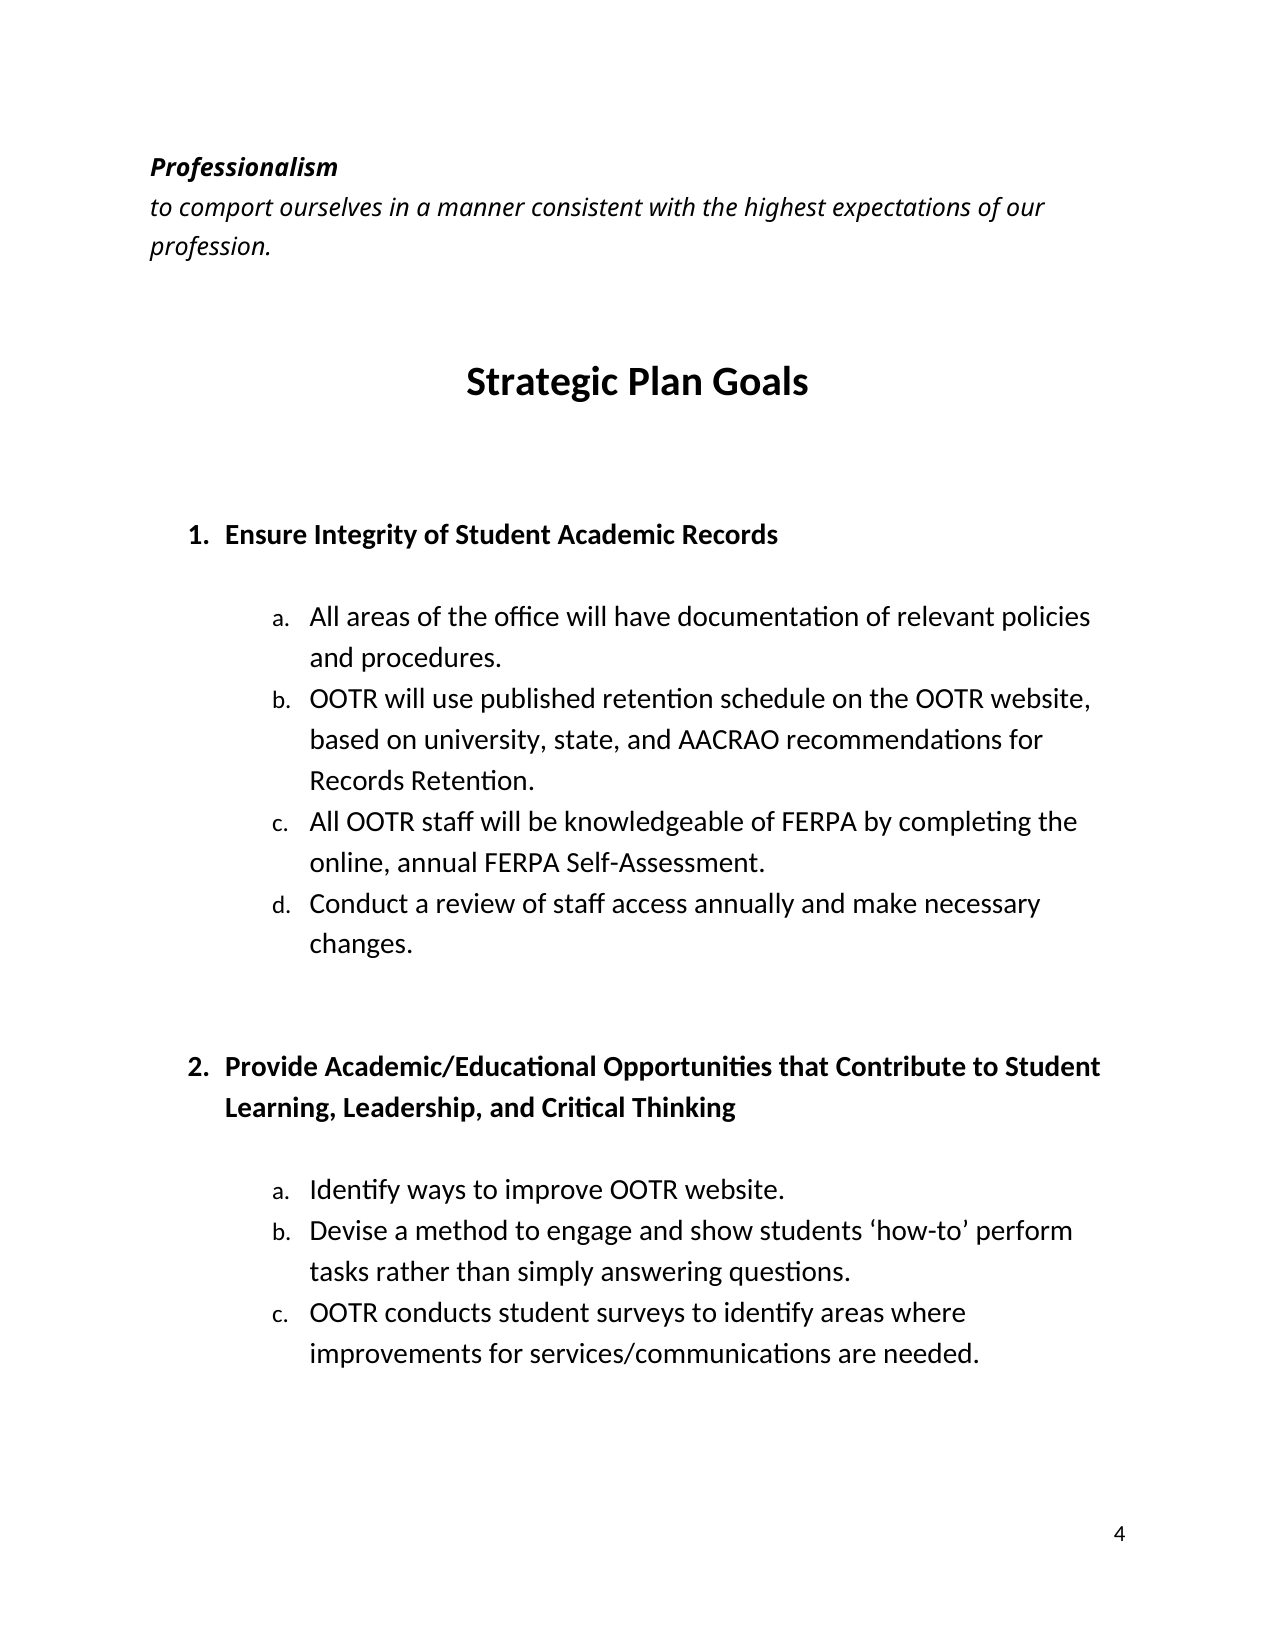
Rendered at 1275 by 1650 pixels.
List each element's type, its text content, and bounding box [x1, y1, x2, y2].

list Devise a method to engage and show students ‘how-to’ perform tasks rather than simply answering questions. [272, 1212, 1125, 1289]
text Strategic Plan Goals [150, 355, 1125, 406]
list Identify ways to improve OOTR website. [272, 1171, 1125, 1207]
list to comport ourselves in a manner consistent with the highest expectations of our profession. [150, 189, 1125, 262]
list OOTR will use published retention schedule on the OOTR website, based on university, state, and AACRAO recommendations for Records Retention. [272, 680, 1125, 797]
list Conduct a review of staff access annually and make necessary changes. [272, 885, 1125, 961]
list All OOTR staff will be knowledgeable of FERPA by completing the online, annual FERPA Self-Assessment. [272, 803, 1125, 879]
list Ensure Integrity of Student Academic Records [187, 516, 1125, 552]
list Professionalism [150, 150, 1125, 184]
list Provide Academic/Educational Opportunities that Contribute to Student Learning, Leadership, and Critical Thinking [187, 1048, 1125, 1125]
list All areas of the office will have documentation of relevant policies and procedures. [272, 598, 1125, 675]
list OOTR conducts student surveys to identify areas where improvements for services/communications are needed. [272, 1294, 1125, 1371]
